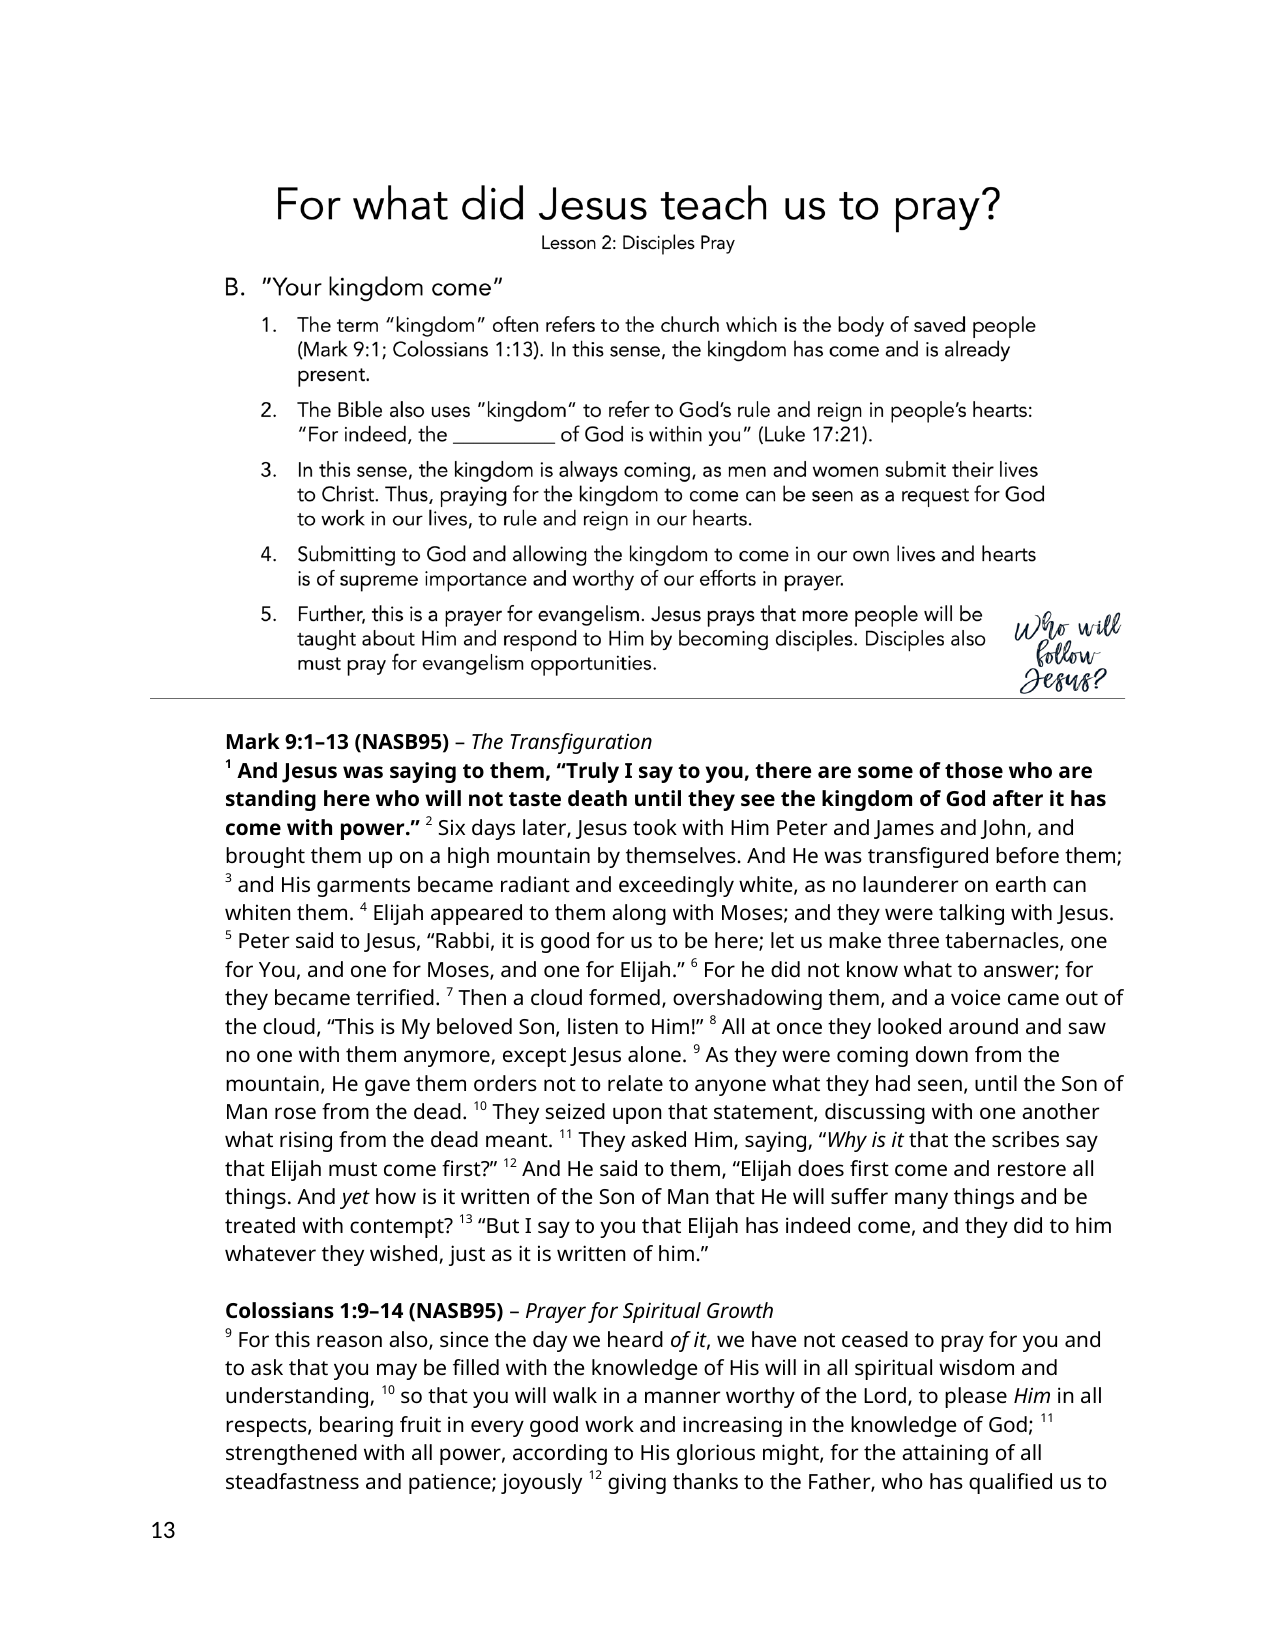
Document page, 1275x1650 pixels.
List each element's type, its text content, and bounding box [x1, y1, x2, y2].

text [225, 1325, 1125, 1495]
text Mark 9:1–13 (NASB95) – The Transfiguration [225, 727, 1125, 756]
picture [150, 150, 1125, 699]
text 1 And Jesus was saying to them, “Truly I say to you, there are some of those who are standing here who will not taste death until they see the kingdom of God after it has come with power.” 2 Six days later, Jesus took with Him Peter and James and John, and brought them up on a high mountain by themselves. And He was transfigured before them; 3 and His garments became radiant and exceedingly white, as no launderer on earth can whiten them. 4 Elijah appeared to them along with Moses; and they were talking with Jesus. 5 Peter said to Jesus, “Rabbi, it is good for us to be here; let us make three tabernacles, one for You, and one for Moses, and one for Elijah.” 6 For he did not know what to answer; for they became terrified. 7 Then a cloud formed, overshadowing them, and a voice came out of the cloud, “This is My beloved Son, listen to Him!” 8 All at once they looked around and saw no one with them anymore, except Jesus alone. 9 As they were coming down from the mountain, He gave them orders not to relate to anyone what they had seen, until the Son of Man rose from the dead. 10 They seized upon that statement, discussing with one another what rising from the dead meant. 11 They asked Him, saying, “Why is it that the scribes say that Elijah must come first?” 12 And He said to them, “Elijah does first come and restore all things. And yet how is it written of the Son of Man that He will suffer many things and be treated with contempt? 13 “But I say to you that Elijah has indeed come, and they did to him whatever they wished, just as it is written of him.” [225, 756, 1125, 1268]
text Colossians 1:9–14 (NASB95) – Prayer for Spiritual Growth [225, 1296, 1125, 1325]
